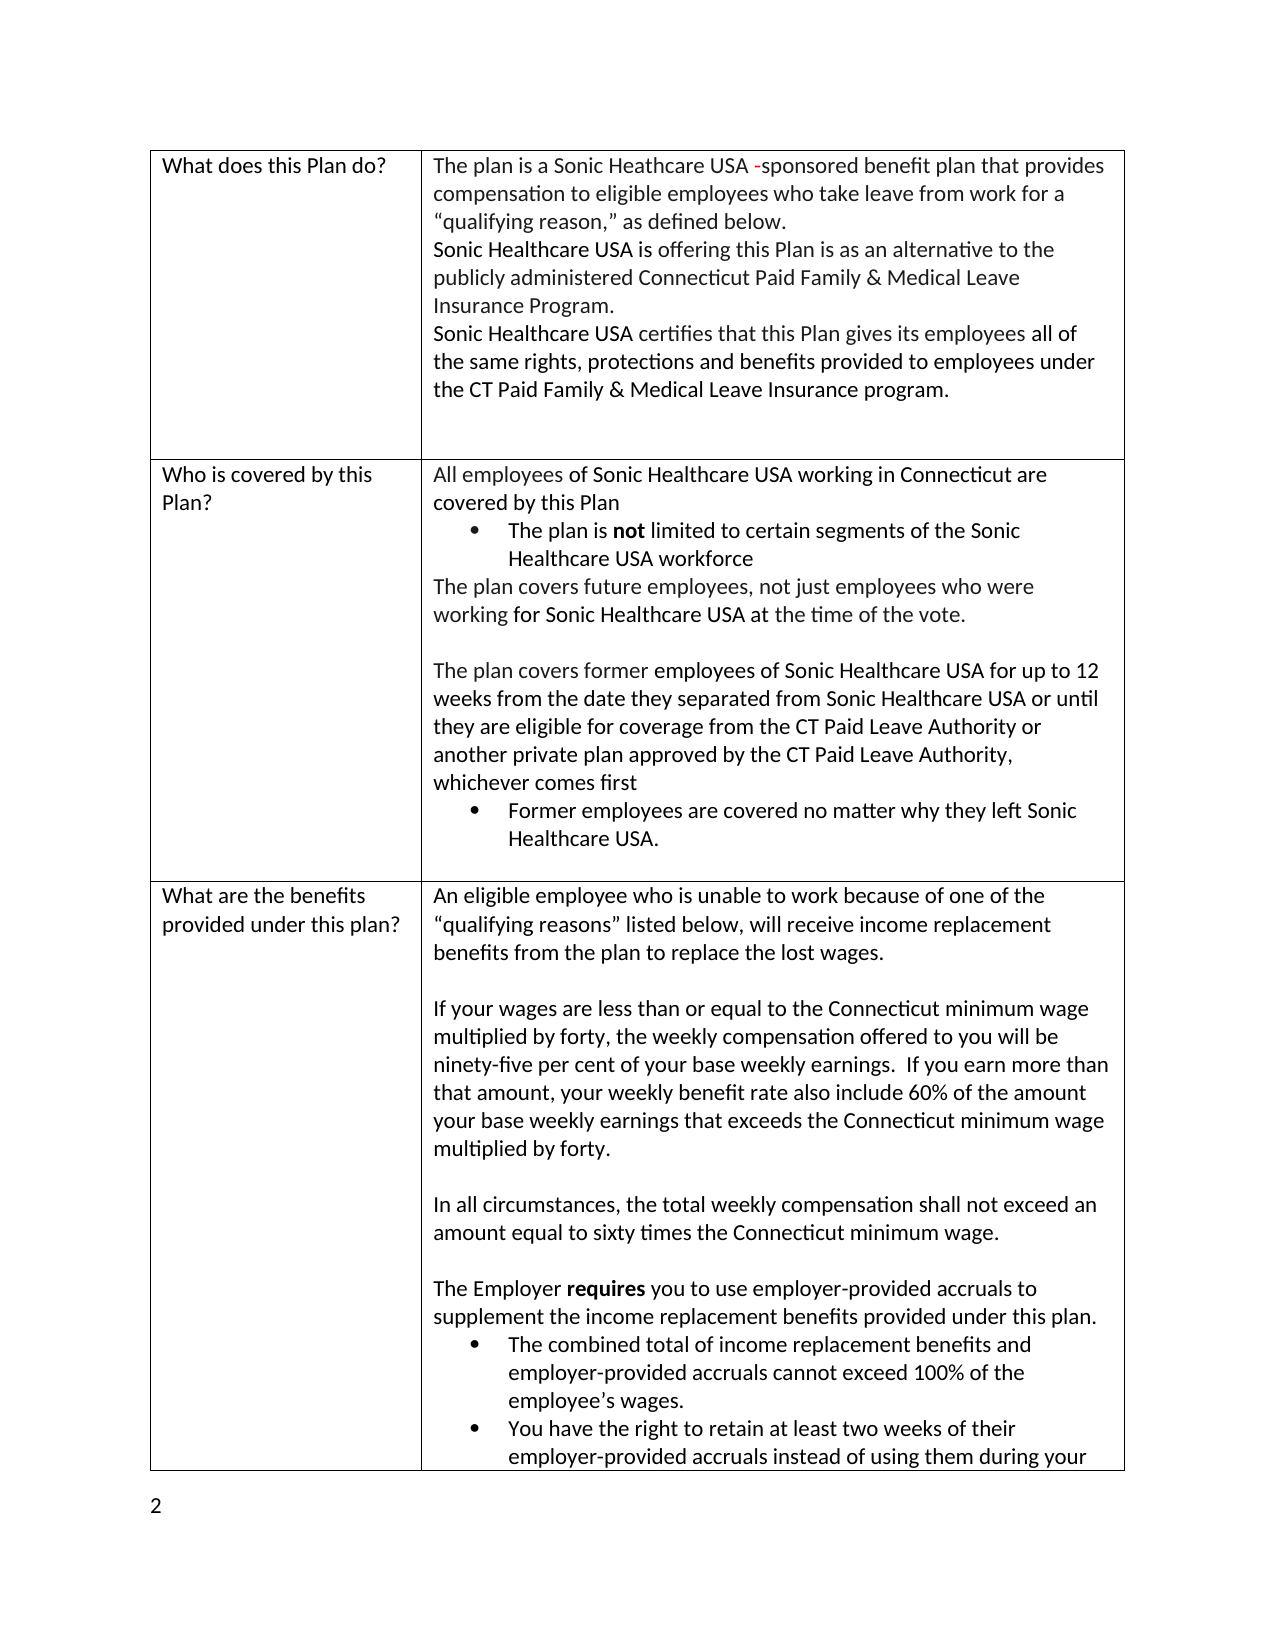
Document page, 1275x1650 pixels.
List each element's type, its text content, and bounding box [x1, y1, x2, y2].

table_header What does this Plan do? [151, 151, 421, 459]
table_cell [422, 882, 1124, 1470]
table_cell All employees of Sonic Healthcare USA working in Connecticut are covered by this Plan The plan is not limited to certain segments of the Sonic Healthcare USA workforce The plan covers future employees, not just employees who were working for Sonic Healthcare USA at the time of the vote. The plan covers former employees of Sonic Healthcare USA for up to 12 weeks from the date they separated from Sonic Healthcare USA or until they are eligible for coverage from the CT Paid Leave Authority or another private plan approved by the CT Paid Leave Authority, whichever comes first Former employees are covered no matter why they left Sonic Healthcare USA. [422, 460, 1124, 881]
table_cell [151, 882, 421, 1470]
table_cell Who is covered by this Plan? [151, 460, 421, 881]
table_header The plan is a Sonic Heathcare USA -sponsored benefit plan that provides compensation to eligible employees who take leave from work for a “qualifying reason,” as defined below. Sonic Healthcare USA is offering this Plan is as an alternative to the publicly administered Connecticut Paid Family & Medical Leave Insurance Program. Sonic Healthcare USA certifies that this Plan gives its employees all of the same rights, protections and benefits provided to employees under the CT Paid Family & Medical Leave Insurance program. [422, 151, 1124, 459]
